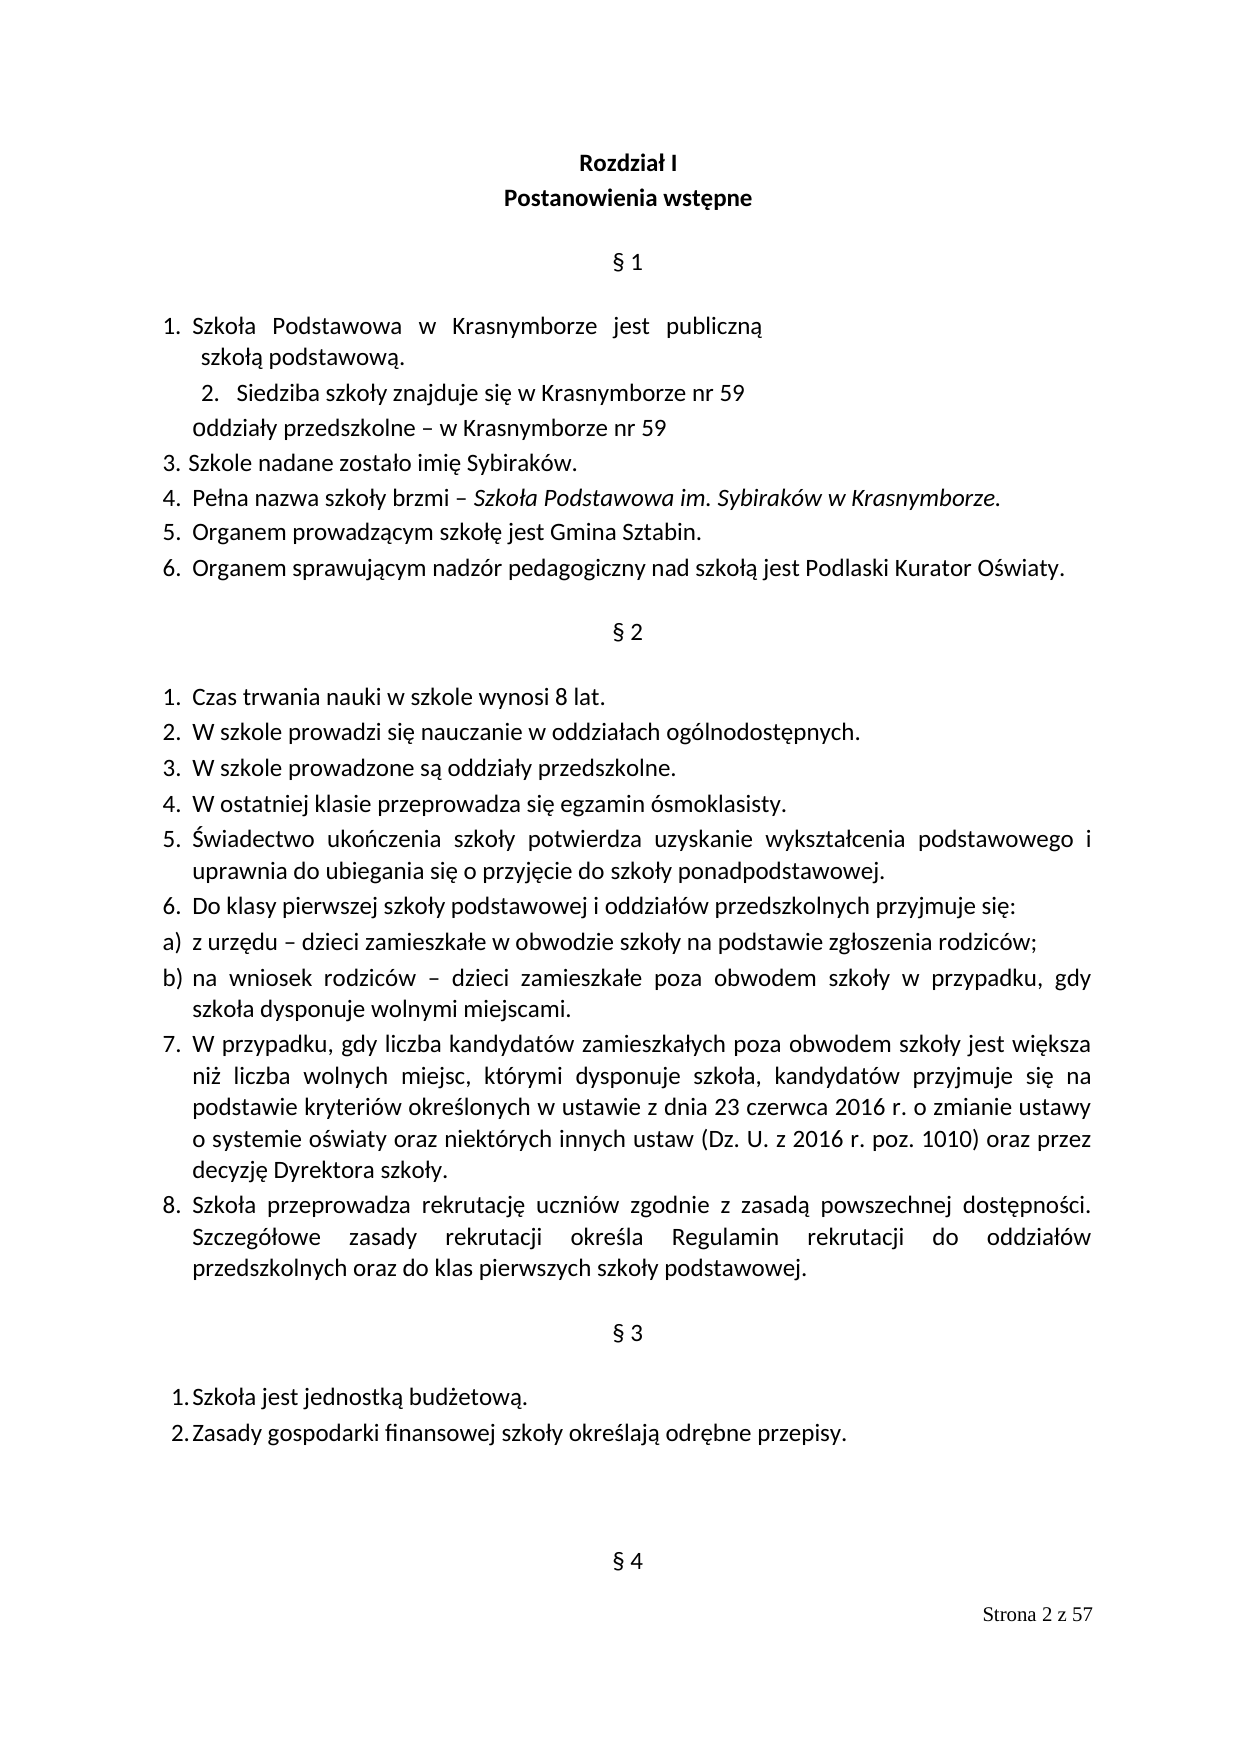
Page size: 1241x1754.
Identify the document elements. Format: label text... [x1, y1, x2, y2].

list Zasady gospodarki finansowej szkoły określają odrębne przepisy. [171, 1417, 1093, 1447]
list z urzędu – dzieci zamieszkałe w obwodzie szkoły na podstawie zgłoszenia rodziców; [162, 926, 1093, 957]
list W szkole prowadzi się nauczanie w oddziałach ogólnodostępnych. [162, 717, 1093, 747]
list W przypadku, gdy liczba kandydatów zamieszkałych poza obwodem szkoły jest większa niż liczba wolnych miejsc, którymi dysponuje szkoła, kandydatów przyjmuje się na podstawie kryteriów określonych w ustawie z dnia 23 czerwca 2016 r. o zmianie ustawy o systemie oświaty oraz niektórych innych ustaw (Dz. U. z 2016 r. poz. 1010) oraz przez decyzję Dyrektora szkoły. [162, 1029, 1093, 1184]
text § 3 [162, 1317, 1093, 1347]
list Organem sprawującym nadzór pedagogiczny nad szkołą jest Podlaski Kurator Oświaty. [162, 552, 1093, 583]
list Siedziba szkoły znajduje się w Krasnymborze nr 59 [201, 377, 763, 408]
list W szkole prowadzone są oddziały przedszkolne. [162, 752, 1093, 783]
text § 2 [162, 617, 1093, 647]
list Szkoła jest jednostką budżetową. [171, 1381, 1093, 1412]
list Pełna nazwa szkoły brzmi – Szkoła Podstawowa im. Sybiraków w Krasnymborze. [162, 482, 1093, 513]
text § 1 [162, 246, 1093, 276]
text Rozdział I [162, 148, 1094, 178]
list Szkoła przeprowadza rekrutację uczniów zgodnie z zasadą powszechnej dostępności. Szczegółowe zasady rekrutacji określa Regulamin rekrutacji do oddziałów przedszkolnych oraz do klas pierwszych szkoły podstawowej. [162, 1190, 1093, 1283]
list Szkoła Podstawowa w Krasnymborze jest publiczną szkołą podstawową. [162, 310, 763, 372]
text oddziały przedszkolne – w Krasnymborze nr 59 [192, 412, 763, 443]
list Czas trwania nauki w szkole wynosi 8 lat. [162, 681, 1093, 711]
list Do klasy pierwszej szkoły podstawowej i oddziałów przedszkolnych przyjmuje się: [162, 890, 1093, 921]
list Świadectwo ukończenia szkoły potwierdza uzyskanie wykształcenia podstawowego i uprawnia do ubiegania się o przyjęcie do szkoły ponadpodstawowej. [162, 823, 1093, 885]
text § 4 [162, 1545, 1093, 1576]
list Organem prowadzącym szkołę jest Gmina Sztabin. [162, 517, 1093, 547]
list na wniosek rodziców – dzieci zamieszkałe poza obwodem szkoły w przypadku, gdy szkoła dysponuje wolnymi miejscami. [162, 962, 1093, 1023]
list W ostatniej klasie przeprowadza się egzamin ósmoklasisty. [162, 788, 1093, 818]
text 3. Szkole nadane zostało imię Sybiraków. [162, 447, 763, 478]
text Postanowienia wstępne [162, 182, 1094, 212]
